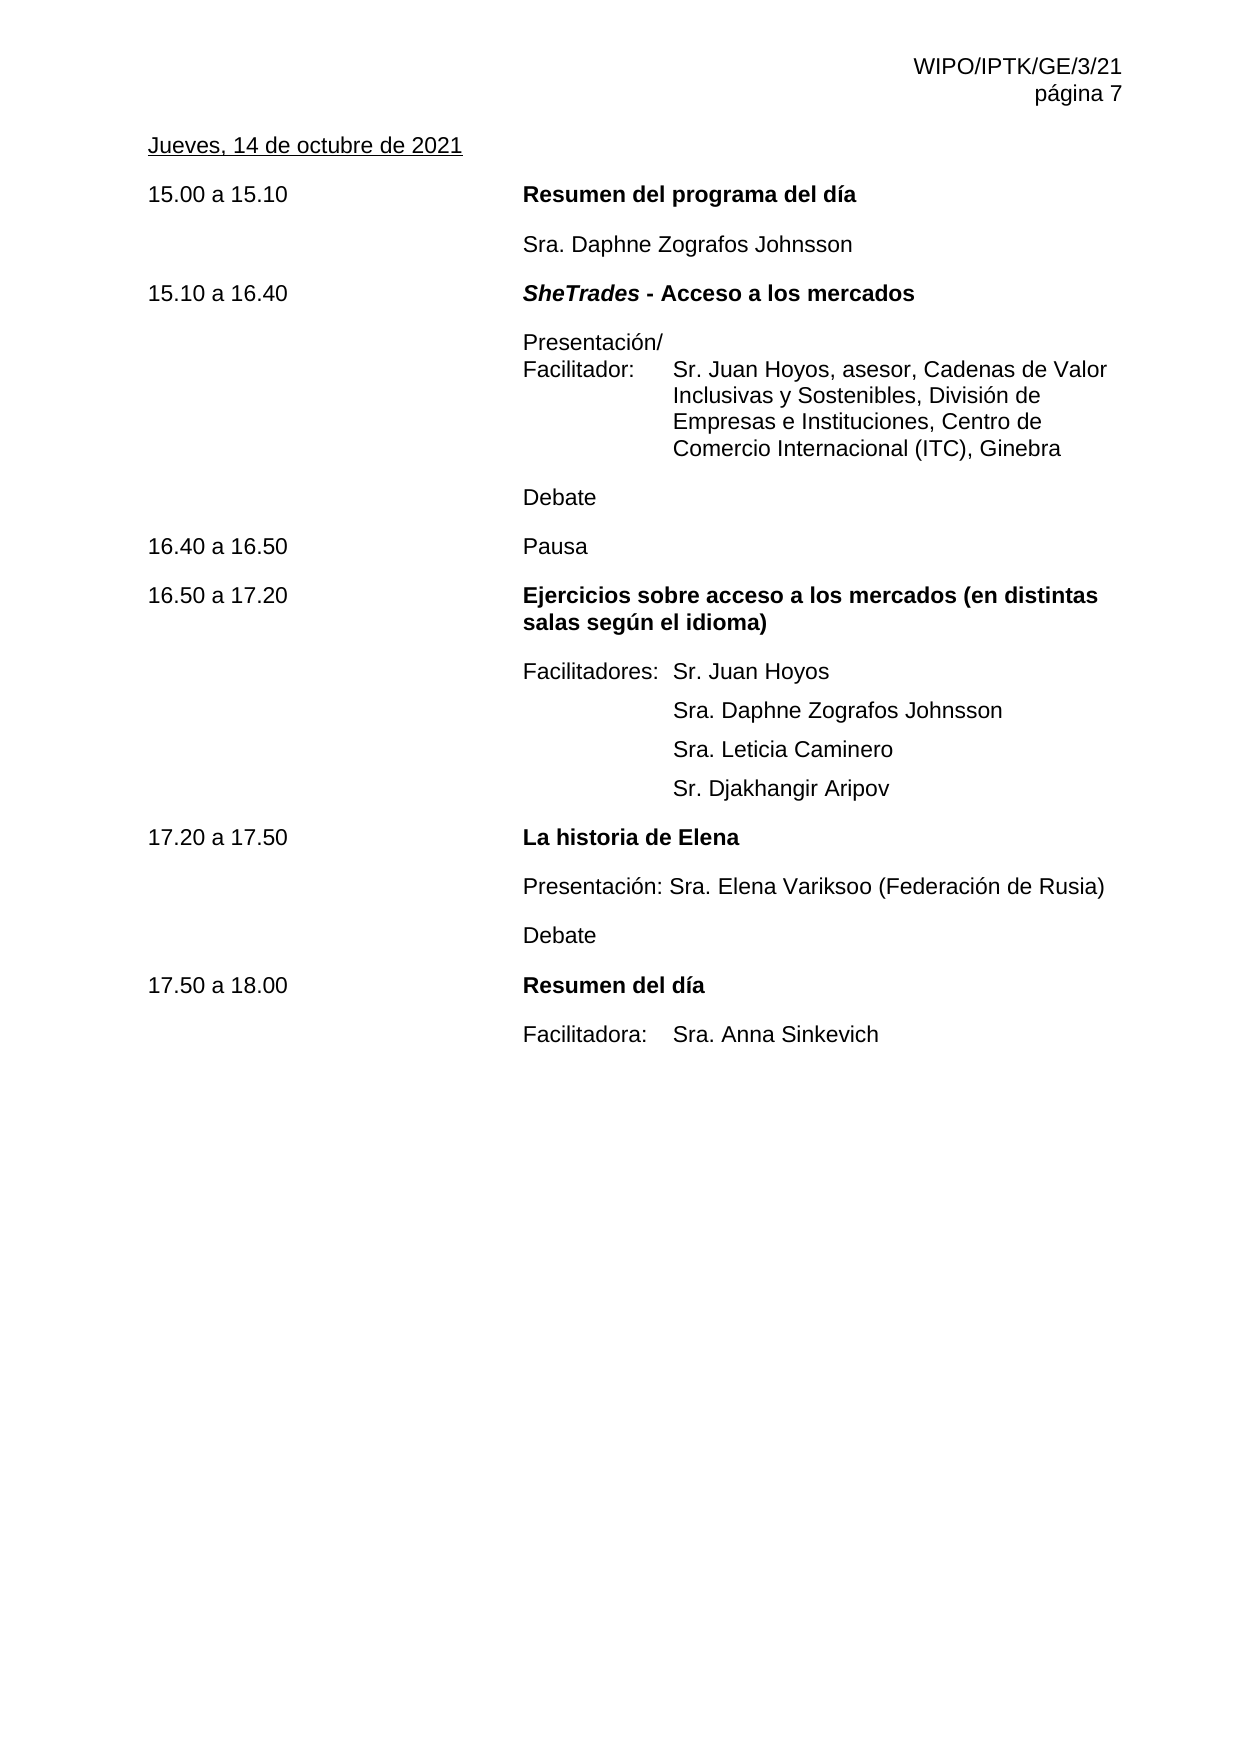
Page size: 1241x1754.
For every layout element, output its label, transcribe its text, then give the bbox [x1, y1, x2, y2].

text Presentación: Sra. Elena Variksoo (Federación de Rusia) [523, 873, 1122, 899]
text 16.50 a 17.20 Ejercicios sobre acceso a los mercados (en distintas salas según el idioma) [148, 582, 1122, 635]
text Facilitadores: Sr. Juan Hoyos [523, 658, 1122, 684]
text 15.10 a 16.40 SheTrades - Acceso a los mercados [148, 280, 1122, 306]
text Sr. Djakhangir Aripov [673, 775, 1122, 801]
text Facilitador: Sr. Juan Hoyos, asesor, Cadenas de Valor Inclusivas y Sostenibles, División de Empresas e Instituciones, Centro de Comercio Internacional (ITC), Ginebra [523, 356, 1122, 461]
text Sra. Daphne Zografos Johnsson [523, 231, 1122, 257]
text 17.50 a 18.00 Resumen del día [148, 972, 1122, 998]
text 15.00 a 15.10 Resumen del programa del día [148, 181, 1122, 208]
text Sra. Daphne Zografos Johnsson [673, 697, 1122, 723]
text Facilitadora: Sra. Anna Sinkevich [523, 1021, 1122, 1047]
text Jueves, 14 de octubre de 2021 [148, 132, 1122, 158]
text 17.20 a 17.50 La historia de Elena [148, 824, 1122, 850]
text Debate [523, 922, 1122, 949]
text Sra. Leticia Caminero [673, 736, 1122, 762]
text Debate [523, 484, 1122, 510]
text 16.40 a 16.50 Pausa [148, 533, 1122, 559]
text Presentación/ [523, 329, 1122, 356]
